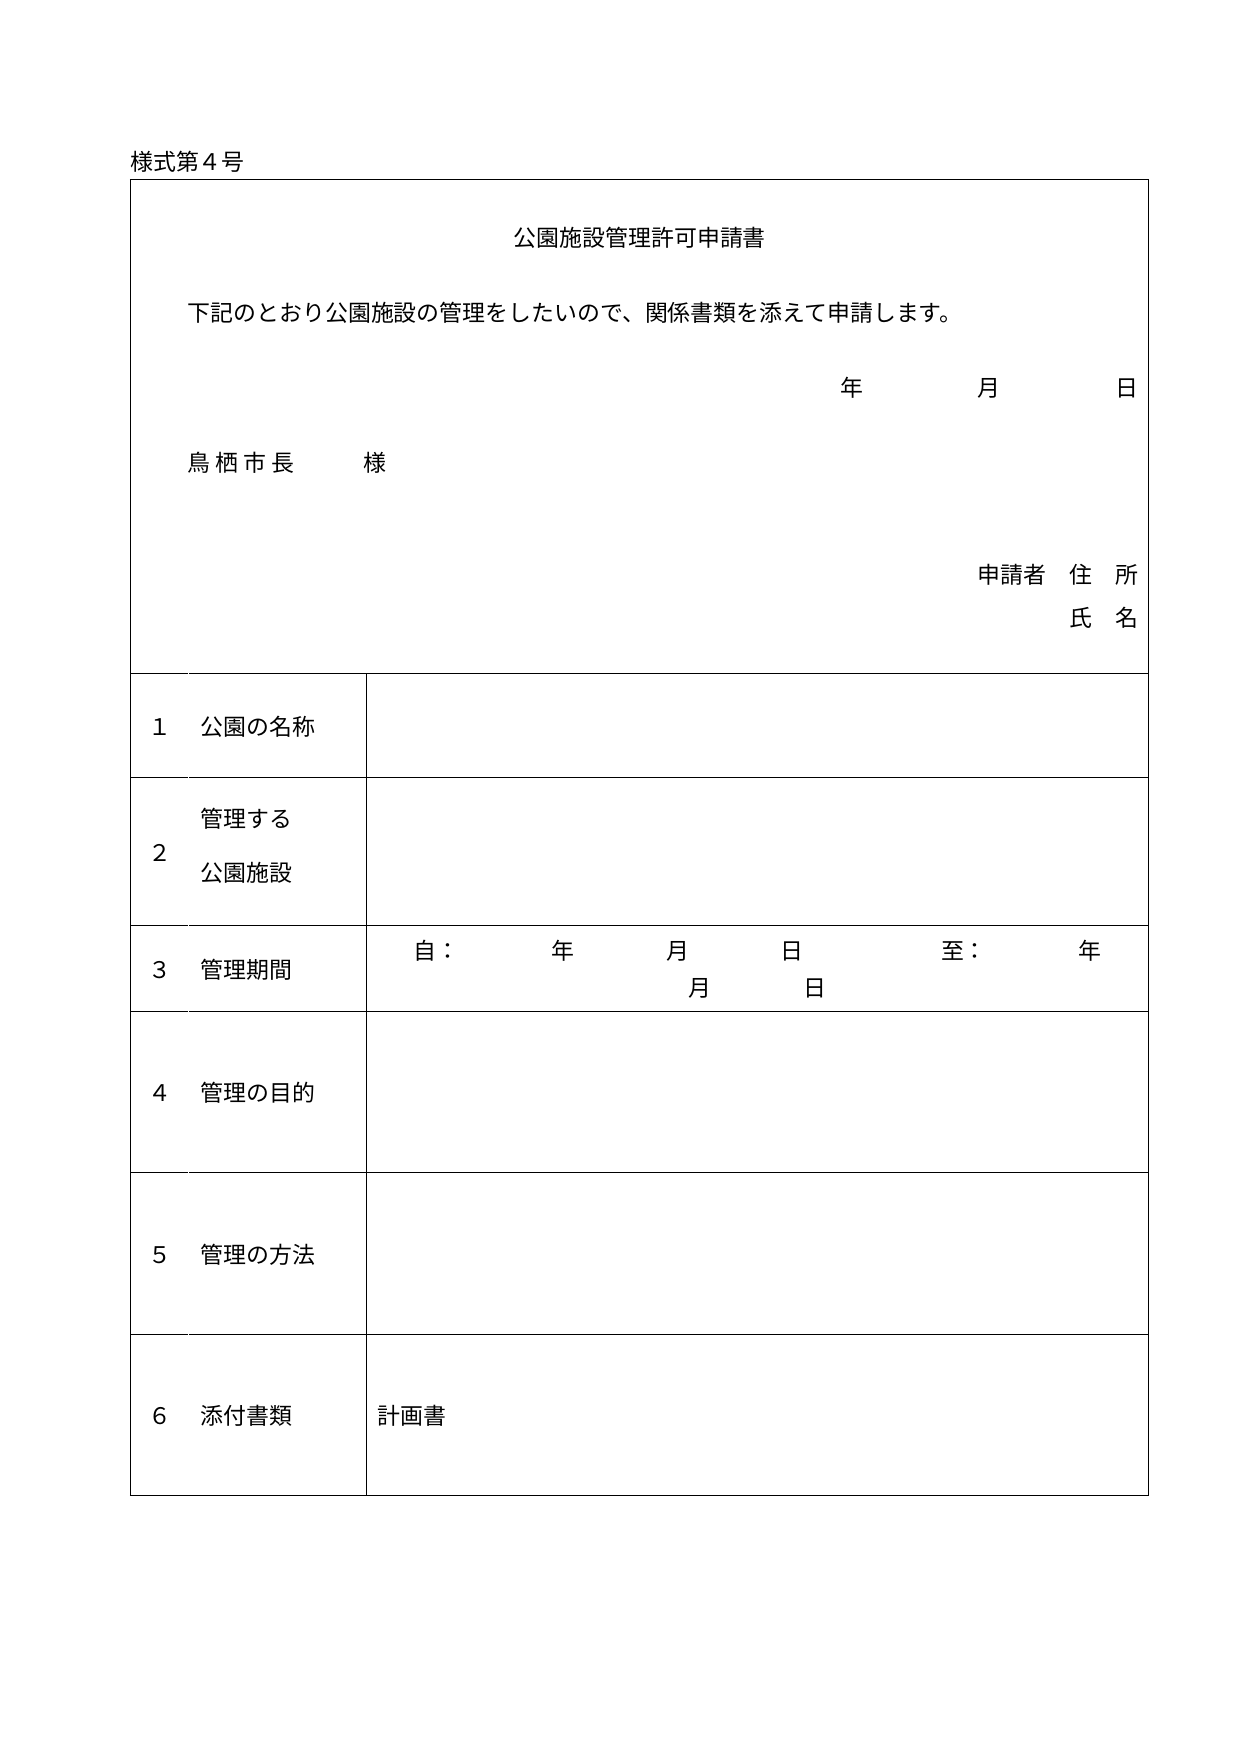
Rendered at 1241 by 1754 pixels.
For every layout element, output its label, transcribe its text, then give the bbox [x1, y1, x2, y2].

table_cell ５ [131, 1173, 188, 1334]
table_cell [367, 1173, 1148, 1334]
table_cell 自： 年 月 日 至： 年 月 日 [367, 926, 1148, 1011]
table_cell ４ [131, 1012, 188, 1172]
table_cell ３ [131, 926, 188, 1011]
table_cell 計画書 [367, 1335, 1148, 1495]
table_cell [367, 778, 1148, 924]
table_cell 公園の名称 [189, 674, 366, 777]
table_header 公園施設管理許可申請書 下記のとおり公園施設の管理をしたいので、関係書類を添えて申請します。 年 月 日 鳥 栖 市 長 様 申請者 住 所 氏 名 [131, 180, 1148, 673]
table_cell 管理期間 [189, 926, 366, 1011]
table_cell ２ [131, 778, 188, 924]
table_cell 管理の目的 [189, 1012, 366, 1172]
table_cell １ [131, 674, 188, 777]
table_cell 管理の方法 [189, 1173, 366, 1334]
table_cell 添付書類 [189, 1335, 366, 1495]
table_cell ６ [131, 1335, 188, 1495]
table_cell 管理する 公園施設 [189, 778, 366, 924]
table_cell [367, 1012, 1148, 1172]
table_cell [367, 674, 1148, 777]
text 様式第４号 [130, 142, 1134, 179]
